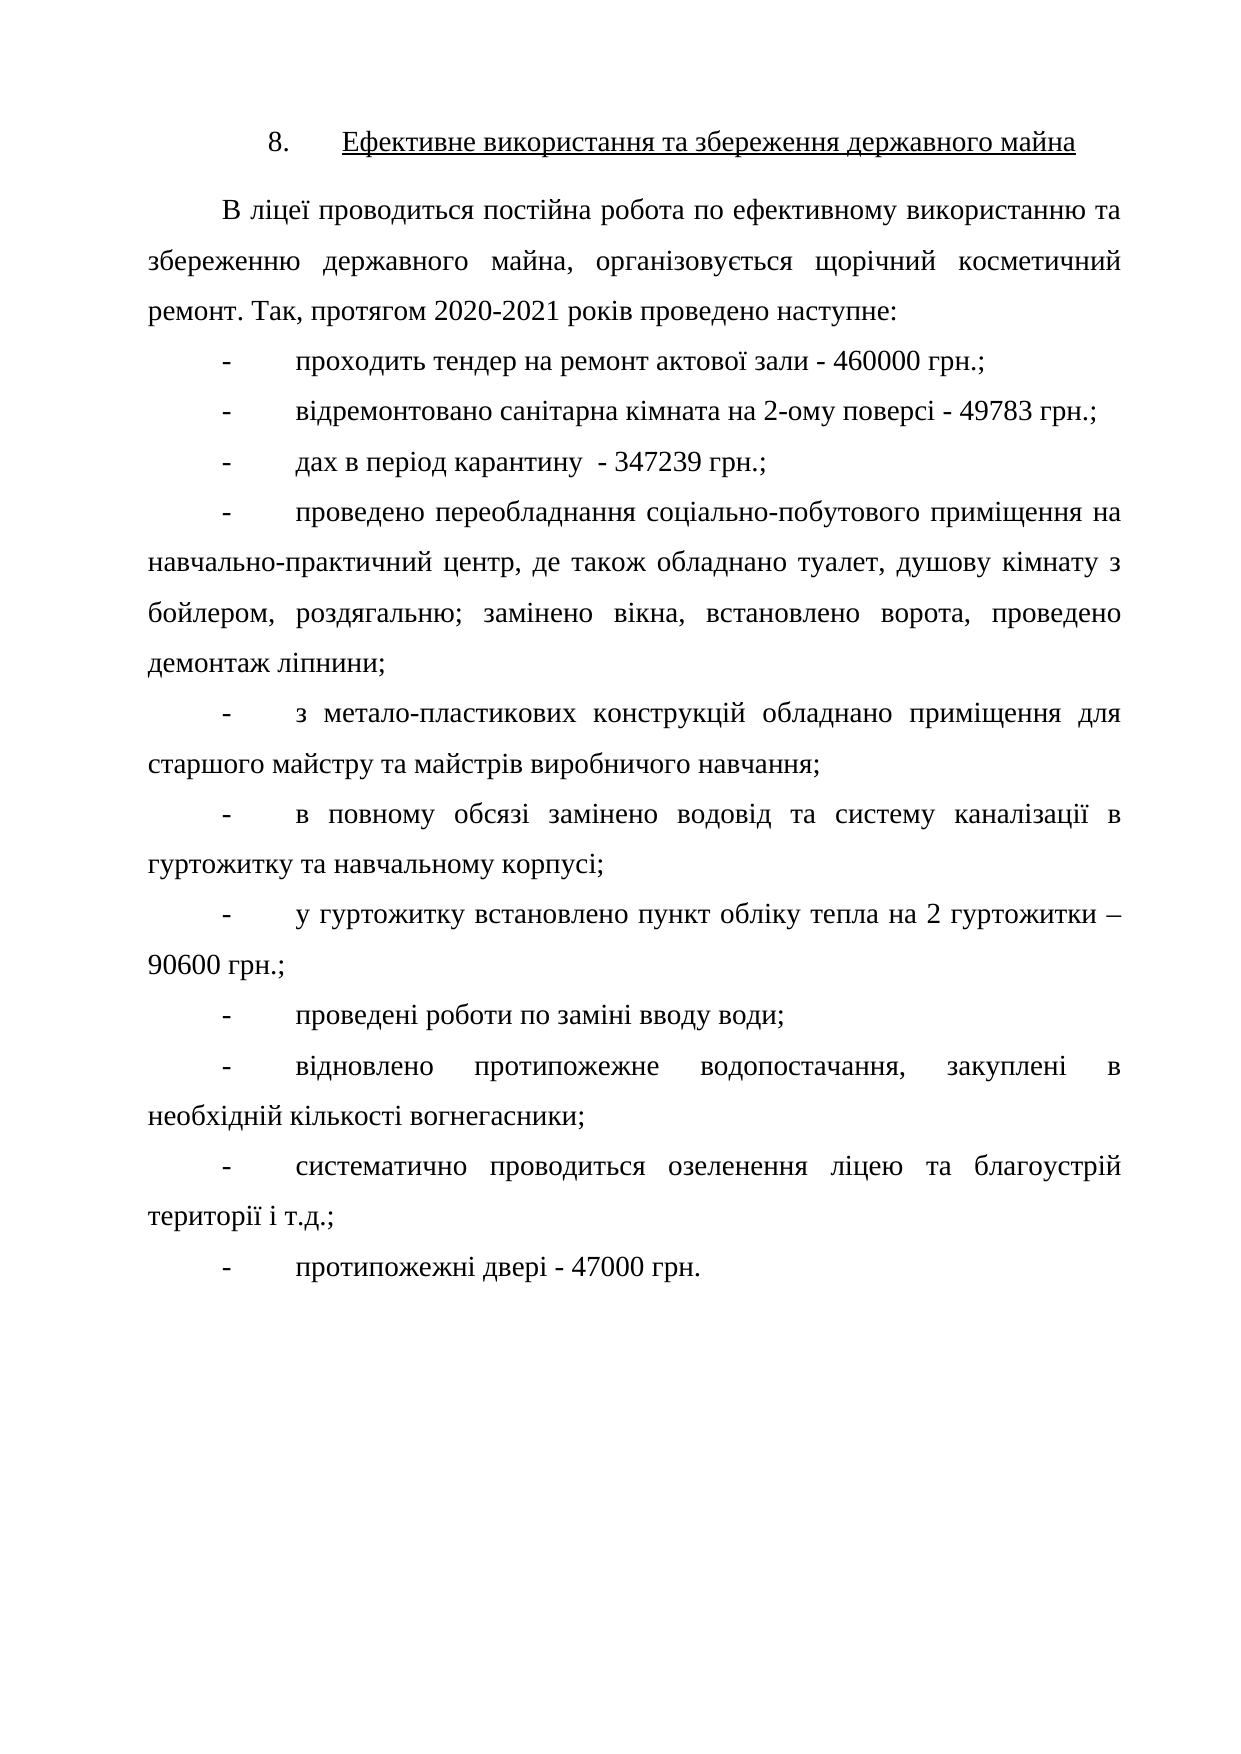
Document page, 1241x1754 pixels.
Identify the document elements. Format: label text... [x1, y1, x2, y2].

list з метало-пластикових конструкцій обладнано приміщення для старшого майстру та майстрів виробничого навчання; [148, 695, 1122, 779]
text В ліцеї проводиться постійна робота по ефективному використанню та збереженню державного майна, організовується щорічний косметичний ремонт. Так, протягом 2020-2021 років проведено наступне: [148, 192, 1122, 326]
list відремонтовано санітарна кімната на 2-ому поверсі - 49783 грн.; [148, 393, 1122, 427]
list відновлено протипожежне водопостачання, закуплені в необхідній кількості вогнегасники; [148, 1048, 1122, 1131]
list у гуртожитку встановлено пункт обліку тепла на 2 гуртожитки – 90600 грн.; [148, 897, 1122, 981]
list Ефективне використання та збереження державного майна [148, 124, 1122, 158]
list в повному обсязі замінено водовід та систему каналізації в гуртожитку та навчальному корпусі; [148, 796, 1122, 880]
list систематично проводиться озеленення ліцею та благоустрій території і т.д.; [148, 1148, 1122, 1232]
list проведено переобладнання соціально-побутового приміщення на навчально-практичний центр, де також обладнано туалет, душову кімнату з бойлером, роздягальню; замінено вікна, встановлено ворота, проведено демонтаж ліпнини; [148, 494, 1122, 679]
list проходить тендер на ремонт актової зали - 460000 грн.; [148, 343, 1122, 377]
list проведені роботи по заміні вводу води; [148, 997, 1122, 1031]
list дах в період карантину - 347239 грн.; [148, 444, 1122, 477]
list протипожежні двері - 47000 грн. [148, 1249, 1122, 1282]
